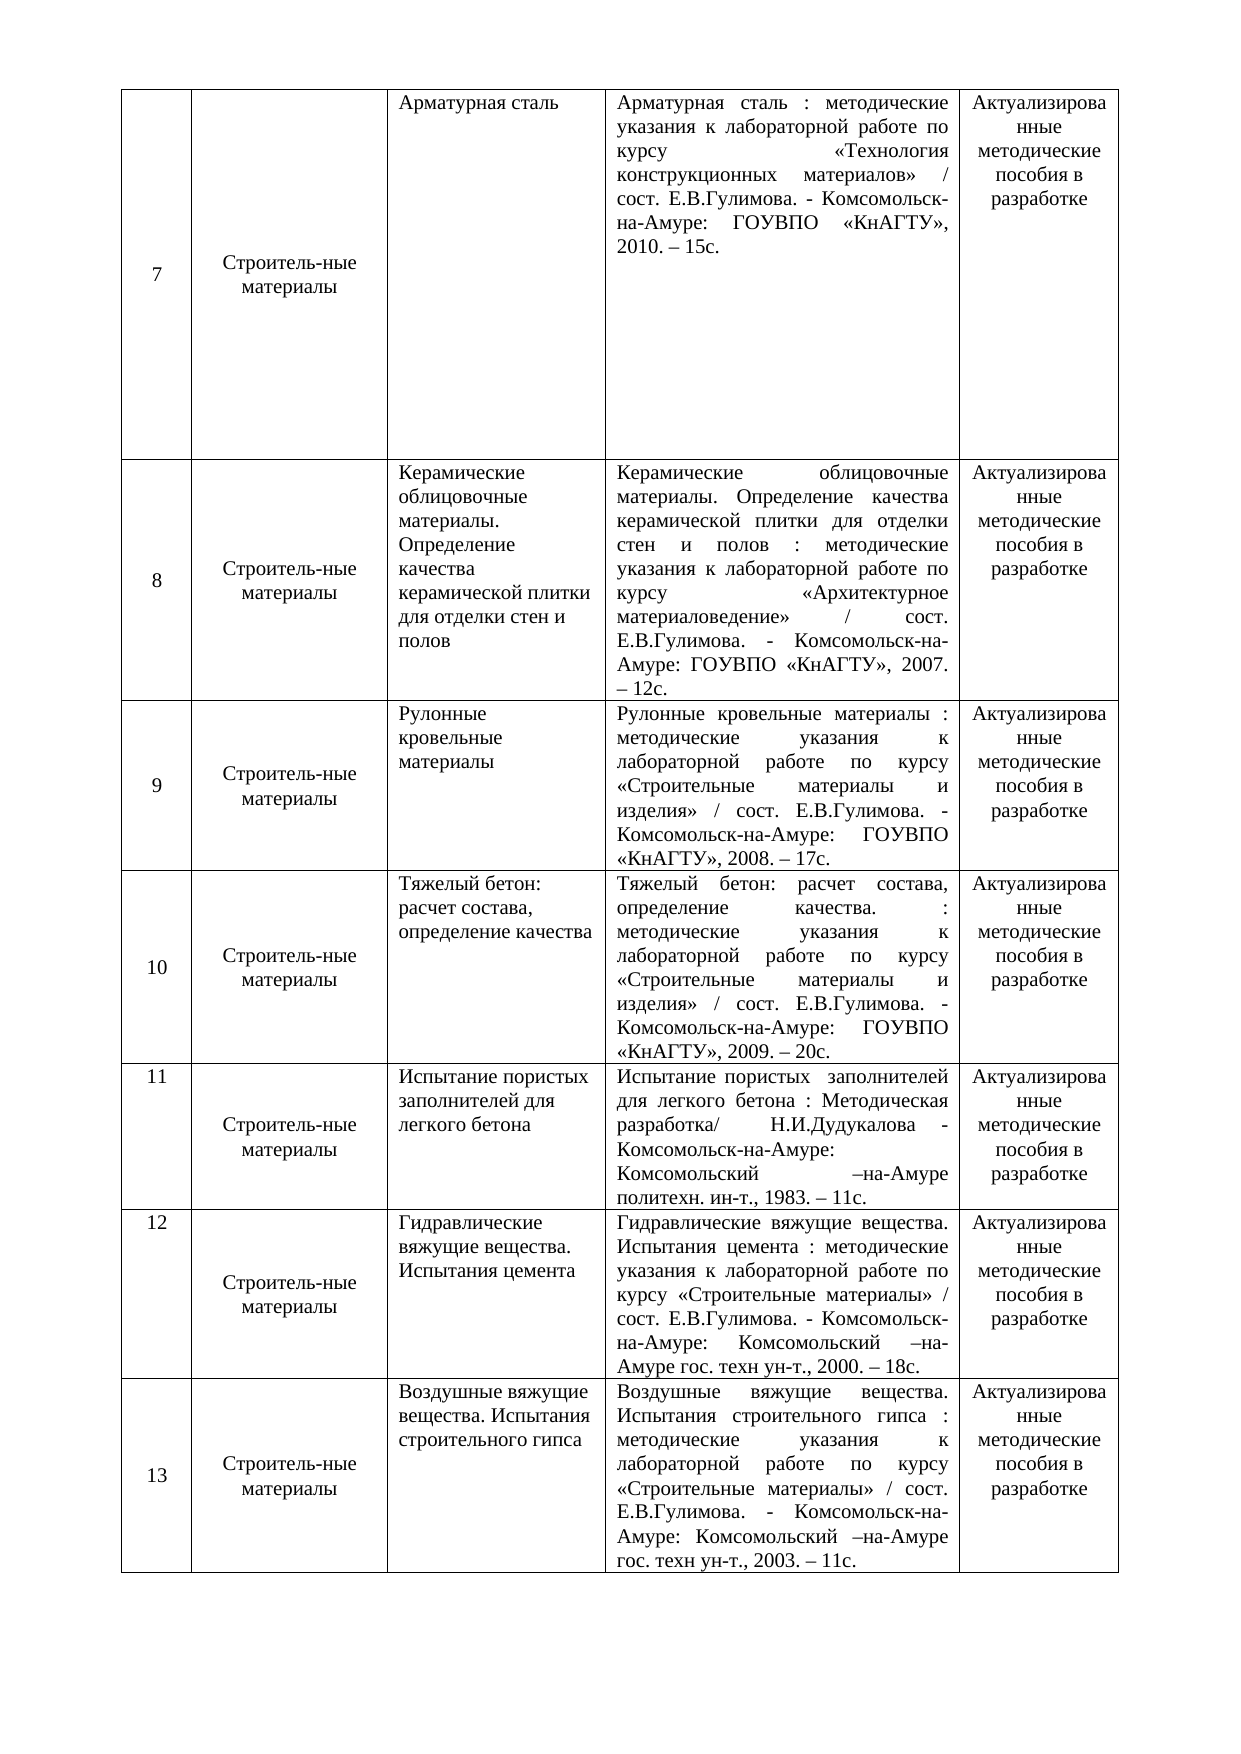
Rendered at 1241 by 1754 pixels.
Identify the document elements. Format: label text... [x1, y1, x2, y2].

table_cell Актуализированные методические пособия в разработке [960, 701, 1118, 870]
table_cell Строитель-ные материалы [192, 701, 387, 870]
table_cell Керамические облицовочные материалы. Определение качества керамической плитки для отделки стен и полов [388, 460, 605, 700]
table_cell Строитель-ные материалы [192, 871, 387, 1063]
table_cell Строитель-ные материалы [192, 1064, 387, 1209]
table_cell Воздушные вяжущие вещества. Испытания строительного гипса : методические указания к лабораторной работе по курсу «Строительные материалы» / сост. Е.В.Гулимова. - Комсомольск-на-Амуре: Комсомольский –на-Амуре гос. техн ун-т., 2003. – 11с. [606, 1379, 959, 1572]
table_cell Рулонные кровельные материалы [388, 701, 605, 870]
table_cell Гидравлические вяжущие вещества. Испытания цемента [388, 1210, 605, 1378]
table_cell 8 [122, 460, 191, 700]
table_cell Керамические облицовочные материалы. Определение качества керамической плитки для отделки стен и полов : методические указания к лабораторной работе по курсу «Архитектурное материаловедение» / сост. Е.В.Гулимова. - Комсомольск-на-Амуре: ГОУВПО «КнАГТУ», 2007. – 12с. [606, 460, 959, 700]
table_cell Актуализированные методические пособия в разработке [960, 871, 1118, 1063]
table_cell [192, 90, 387, 458]
table_cell Строитель-ные материалы [192, 1379, 387, 1572]
table_cell Тяжелый бетон: расчет состава, определение качества. : методические указания к лабораторной работе по курсу «Строительные материалы и изделия» / сост. Е.В.Гулимова. - Комсомольск-на-Амуре: ГОУВПО «КнАГТУ», 2009. – 20с. [606, 871, 959, 1063]
table_cell 7 [122, 90, 191, 458]
table_cell Гидравлические вяжущие вещества. Испытания цемента : методические указания к лабораторной работе по курсу «Строительные материалы» / сост. Е.В.Гулимова. - Комсомольск-на-Амуре: Комсомольский –на-Амуре гос. техн ун-т., 2000. – 18с. [606, 1210, 959, 1378]
table_cell Рулонные кровельные материалы : методические указания к лабораторной работе по курсу «Строительные материалы и изделия» / сост. Е.В.Гулимова. - Комсомольск-на-Амуре: ГОУВПО «КнАГТУ», 2008. – 17с. [606, 701, 959, 870]
table_cell Актуализированные методические пособия в разработке [960, 460, 1118, 700]
table_cell Испытание пористых заполнителей для легкого бетона : Методическая разработка/ Н.И.Дудукалова - Комсомольск-на-Амуре: Комсомольский –на-Амуре политехн. ин-т., 1983. – 11с. [606, 1064, 959, 1209]
table_cell Актуализированные методические пособия в разработке [960, 1064, 1118, 1209]
table_cell 9 [122, 701, 191, 870]
table_cell 11 [122, 1064, 191, 1209]
table_cell 10 [122, 871, 191, 1063]
table_cell Испытание пористых заполнителей для легкого бетона [388, 1064, 605, 1209]
table_cell Актуализированные методические пособия в разработке [960, 1379, 1118, 1572]
table_cell Тяжелый бетон: расчет состава, определение качества [388, 871, 605, 1063]
table_cell Арматурная сталь [388, 90, 605, 458]
table_cell Воздушные вяжущие вещества. Испытания строительного гипса [388, 1379, 605, 1572]
table_cell 13 [122, 1379, 191, 1572]
table_cell 12 [122, 1210, 191, 1378]
table_cell Строитель-ные материалы [192, 1210, 387, 1378]
table_cell Арматурная сталь : методические указания к лабораторной работе по курсу «Технология конструкционных материалов» / сост. Е.В.Гулимова. - Комсомольск-на-Амуре: ГОУВПО «КнАГТУ», 2010. – 15с. [606, 90, 959, 458]
table_cell Актуализированные методические пособия в разработке [960, 1210, 1118, 1378]
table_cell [960, 90, 1118, 458]
table_cell Строитель-ные материалы [192, 460, 387, 700]
